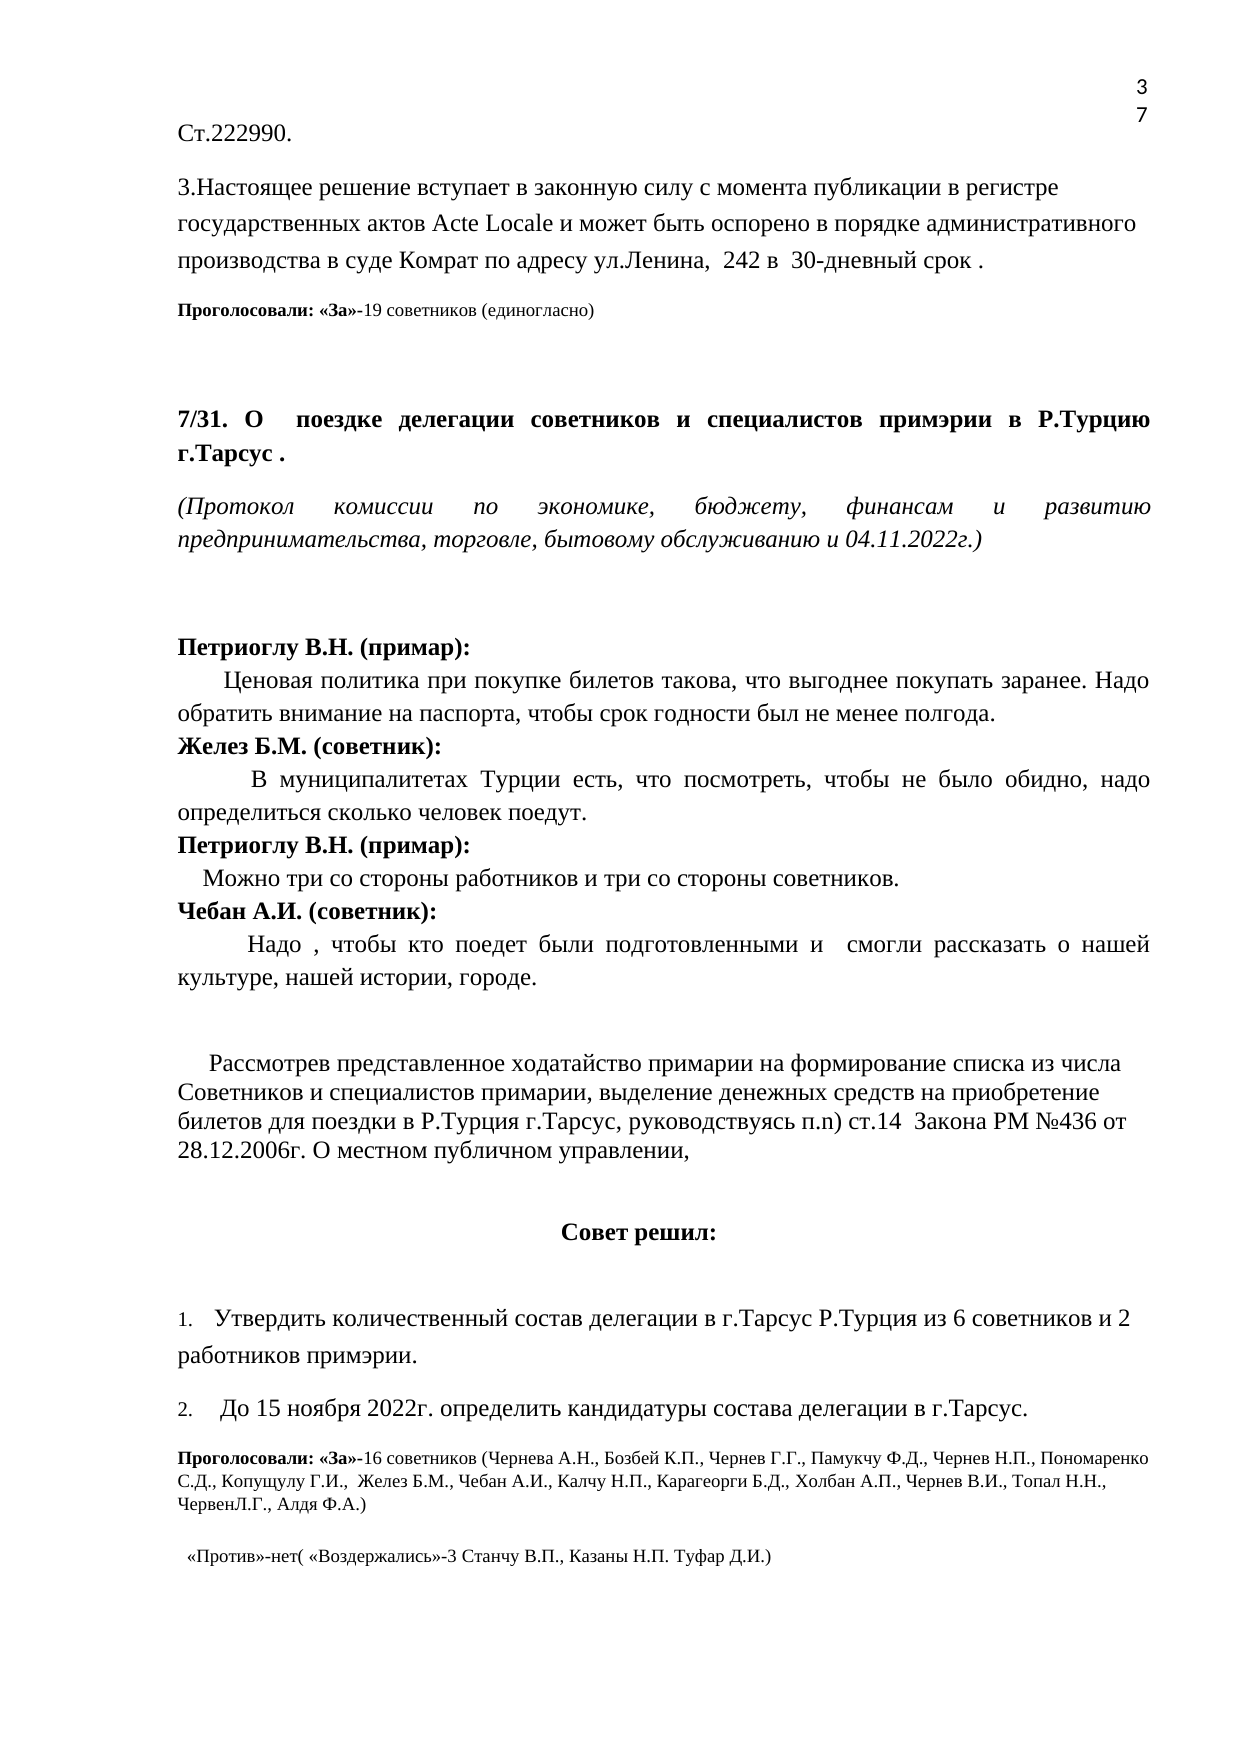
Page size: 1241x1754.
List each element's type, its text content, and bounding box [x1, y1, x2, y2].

text Ценовая политика при покупке билетов такова, что выгоднее покупать заранее. Надо обратить внимание на паспорта, чтобы срок годности был не менее полгода. [177, 665, 1152, 727]
list До 15 ноября 2022г. определить кандидатуры состава делегации в г.Тарсус. [177, 1393, 1152, 1422]
list Утвердить количественный состав делегации в г.Тарсус Р.Турция из 6 советников и 2 работников примэрии. [177, 1303, 1152, 1369]
text «Против»-нет( «Воздержались»-3 Станчу В.П., Казаны Н.П. Туфар Д.И.) [177, 1545, 1152, 1567]
text Проголосовали: «За»-19 советников (единогласно) [177, 298, 1152, 320]
text В муниципалитетах Турции есть, что посмотреть, чтобы не было обидно, надо определиться сколько человек поедут. [177, 764, 1152, 826]
text Петриоглу В.Н. (примар): [177, 830, 1152, 859]
text 3.Настоящее решение вступает в законную силу с момента публикации в регистре государственных актов Acte Locale и может быть оспорено в порядке административного производства в суде Комрат по адресу ул.Ленина, 242 в 30-дневный срок . [177, 172, 1152, 274]
text Можно три со стороны работников и три со стороны советников. [177, 863, 1152, 892]
text Надо , чтобы кто поедет были подготовленными и смогли рассказать о нашей культуре, нашей истории, городе. [177, 929, 1152, 991]
text Совет решил: [561, 1217, 1152, 1246]
text (Протокол комиссии по экономике, бюджету, финансам и развитию предпринимательства, торговле, бытовому обслуживанию и 04.11.2022г.) [177, 491, 1152, 553]
text Проголосовали: «За»-16 советников (Чернева А.Н., Бозбей К.П., Чернев Г.Г., Памукчу Ф.Д., Чернев Н.П., Пономаренко С.Д., Копущулу Г.И., Желез Б.М., Чебан А.И., Калчу Н.П., Карагеорги Б.Д., Холбан А.П., Чернев В.И., Топал Н.Н., ЧервенЛ.Г., Алдя Ф.А.) [177, 1447, 1152, 1514]
text 7/31. О поездке делегации советников и специалистов примэрии в Р.Турцию г.Тарсус . [177, 404, 1152, 466]
text Чебан А.И. (советник): [177, 896, 1152, 925]
text Петриоглу В.Н. (примар): [177, 632, 1152, 661]
text Рассмотрев представленное ходатайство примарии на формирование списка из числа Советников и специалистов примарии, выделение денежных средств на приобретение билетов для поездки в Р.Турция г.Тарсус, руководствуясь п.n) ст.14 Закона РМ №436 от 28.12.2006г. О местном публичном управлении, [177, 1048, 1152, 1163]
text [177, 118, 1152, 147]
text Желез Б.М. (советник): [177, 731, 1152, 760]
